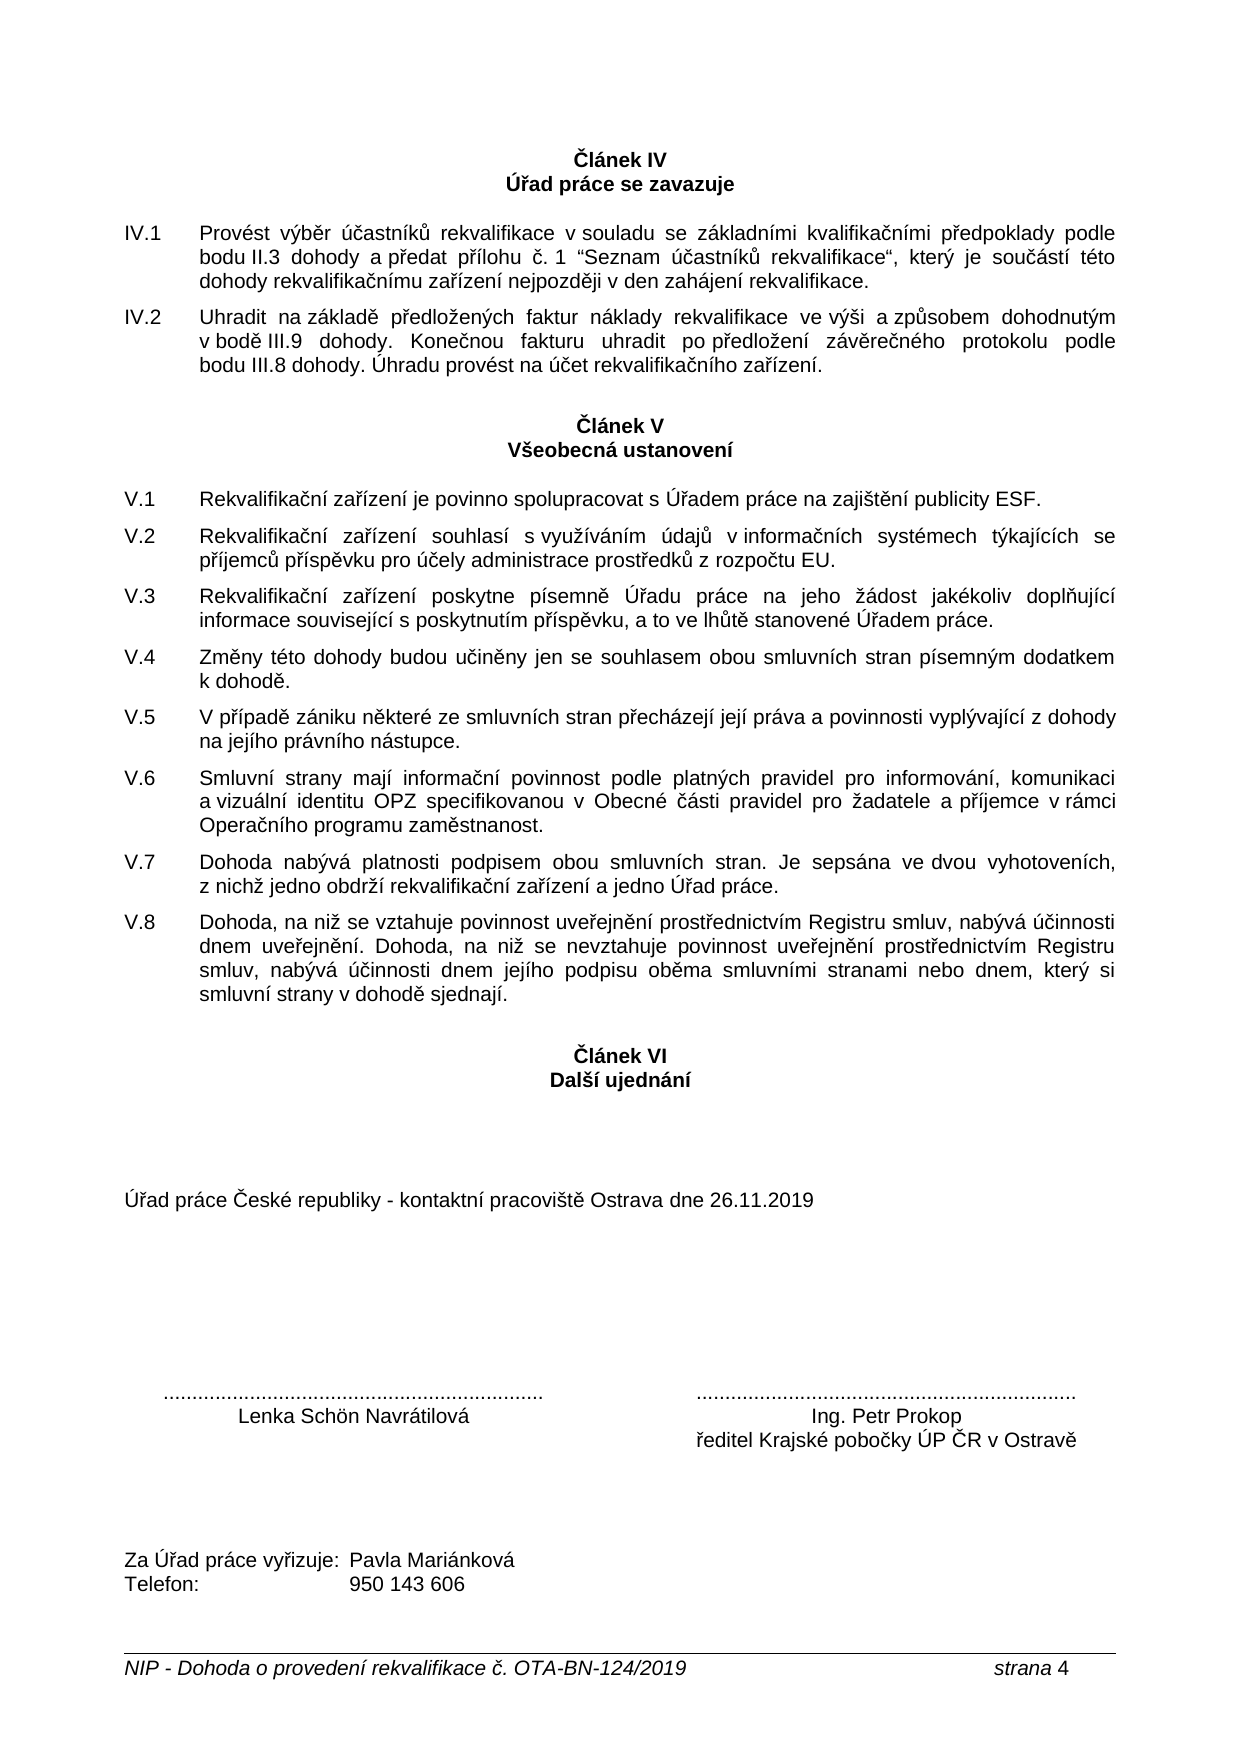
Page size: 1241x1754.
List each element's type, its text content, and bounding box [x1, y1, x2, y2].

text Článek IV [124, 148, 1116, 172]
text Za Úřad práce vyřizuje: Pavla Mariánková [124, 1548, 1116, 1572]
text Úřad práce se zavazuje [124, 172, 1116, 196]
list Provést výběr účastníků rekvalifikace v souladu se základními kvalifikačními předpoklady podle bodu II.3 dohody a předat přílohu č. 1 “Seznam účastníků rekvalifikace“, který je součástí této dohody rekvalifikačnímu zařízení nejpozději v den zahájení rekvalifikace. [124, 221, 1116, 292]
list Změny této dohody budou učiněny jen se souhlasem obou smluvních stran písemným dodatkem k dohodě. [124, 644, 1116, 692]
list Uhradit na základě předložených faktur náklady rekvalifikace ve výši a způsobem dohodnutým v bodě III.9 dohody. Konečnou fakturu uhradit po předložení závěrečného protokolu podle bodu III.8 dohody. Úhradu provést na účet rekvalifikačního zařízení. [124, 305, 1116, 377]
text Dohoda, na niž se vztahuje povinnost uveřejnění prostřednictvím Registru smluv, nabývá účinnosti dnem uveřejnění. Dohoda, na niž se nevztahuje povinnost uveřejnění prostřednictvím Registru smluv, nabývá účinnosti dnem jejího podpisu oběma smluvními stranami nebo dnem, který si smluvní strany v dohodě sjednají. [124, 910, 1116, 1006]
text Smluvní strany mají informační povinnost podle platných pravidel pro informování, komunikaci a vizuální identitu OPZ specifikovanou v Obecné části pravidel pro žadatele a příjemce v rámci Operačního programu zaměstnanost. [124, 765, 1116, 837]
text Další ujednání [124, 1067, 1116, 1091]
text Článek VI [124, 1043, 1116, 1067]
list Rekvalifikační zařízení poskytne písemně Úřadu práce na jeho žádost jakékoliv doplňující informace související s poskytnutím příspěvku, a to ve lhůtě stanovené Úřadem práce. [124, 584, 1116, 632]
text Dohoda nabývá platnosti podpisem obou smluvních stran. Je sepsána ve dvou vyhotoveních, z nichž jedno obdrží rekvalifikační zařízení a jedno Úřad práce. [124, 850, 1116, 898]
text Článek V [124, 414, 1116, 438]
text Ing. Petr Prokop [657, 1404, 1116, 1428]
text .................................................................. [657, 1380, 1116, 1404]
text .................................................................. [124, 1380, 583, 1404]
text Lenka Schön Navrátilová [124, 1404, 583, 1428]
text Rekvalifikační zařízení souhlasí s využíváním údajů v informačních systémech týkajících se příjemců příspěvku pro účely administrace prostředků z rozpočtu EU. [124, 524, 1116, 572]
list Rekvalifikační zařízení je povinno spolupracovat s Úřadem práce na zajištění publicity ESF. [124, 487, 1116, 511]
list V případě zániku některé ze smluvních stran přecházejí její práva a povinnosti vyplývající z dohody na jejího právního nástupce. [124, 705, 1116, 753]
text Telefon: 950 143 606 [124, 1572, 1116, 1596]
text Úřad práce České republiky - kontaktní pracoviště Ostrava dne 26.11.2019 [124, 1188, 1116, 1212]
text Všeobecná ustanovení [124, 438, 1116, 462]
text ředitel Krajské pobočky ÚP ČR v Ostravě [657, 1428, 1116, 1452]
